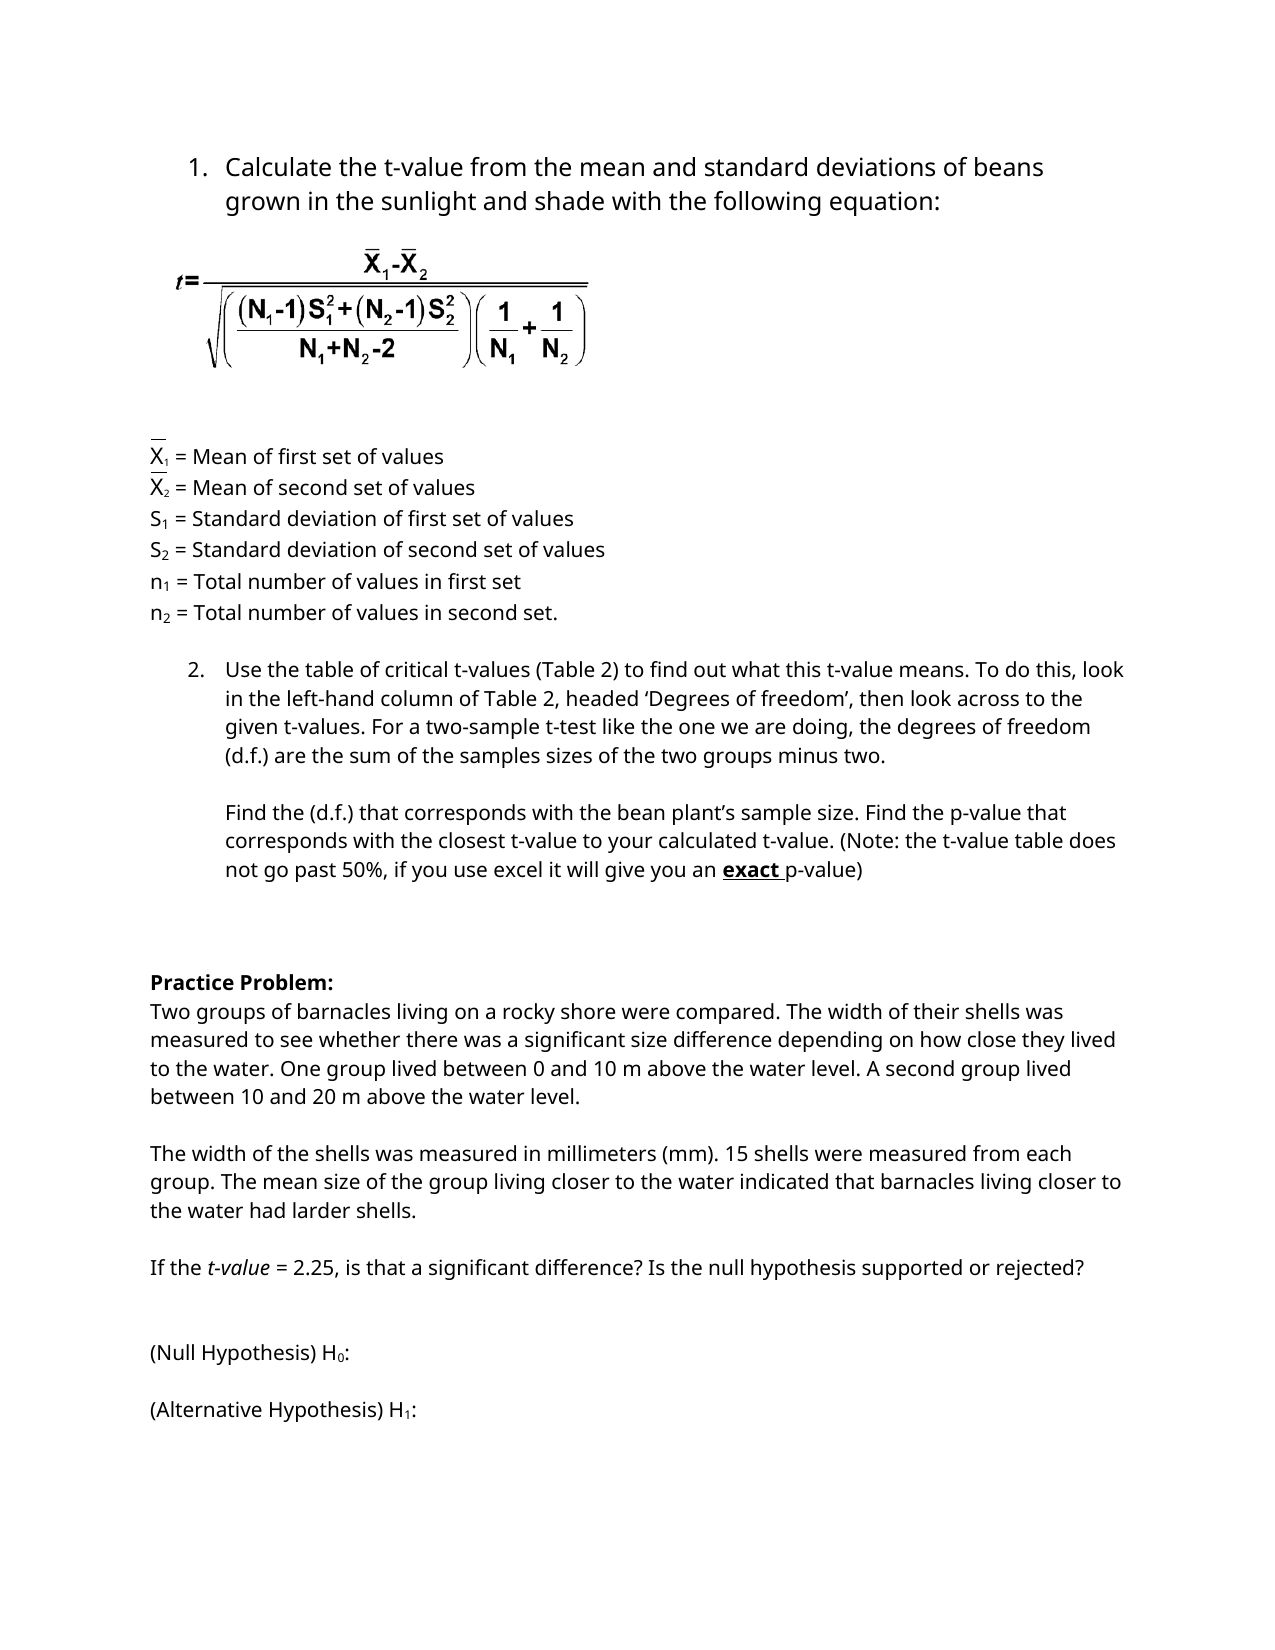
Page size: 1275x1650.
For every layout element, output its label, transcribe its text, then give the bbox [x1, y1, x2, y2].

text Find the (d.f.) that corresponds with the bean plant’s sample size. Find the p-value that corresponds with the closest t-value to your calculated t-value. (Note: the t-value table does not go past 50%, if you use excel it will give you an exact p-value) [225, 798, 1125, 883]
text The width of the shells was measured in millimeters (mm). 15 shells were measured from each group. The mean size of the group living closer to the water indicated that barnacles living closer to the water had larder shells. [150, 1139, 1125, 1224]
text Practice Problem: [150, 968, 1125, 997]
text (Alternative Hypothesis) H1: [150, 1395, 1125, 1423]
list Use the table of critical t-values (Table 2) to find out what this t-value means. To do this, look in the left-hand column of Table 2, headed ‘Degrees of freedom’, then look across to the given t-values. For a two-sample t-test like the one we are doing, the degrees of freedom (d.f.) are the sum of the samples sizes of the two groups minus two. [187, 656, 1125, 769]
text (Null Hypothesis) H0: [150, 1338, 1125, 1367]
text If the t-value = 2.25, is that a significant difference? Is the null hypothesis supported or rejected? [150, 1253, 1125, 1281]
text X2 = Mean of second set of values S1 = Standard deviation of first set of values S2 = Standard deviation of second set of values n1 = Total number of values in first set n2 = Total number of values in second set. [150, 471, 1125, 627]
list Calculate the t-value from the mean and standard deviations of beans grown in the sunlight and shade with the following equation: [187, 150, 1125, 218]
text X1 = Mean of first set of values [163, 440, 1125, 471]
picture [173, 246, 589, 368]
text Two groups of barnacles living on a rocky shore were compared. The width of their shells was measured to see whether there was a significant size difference depending on how close they lived to the water. One group lived between 0 and 10 m above the water level. A second group lived between 10 and 20 m above the water level. [150, 997, 1125, 1111]
